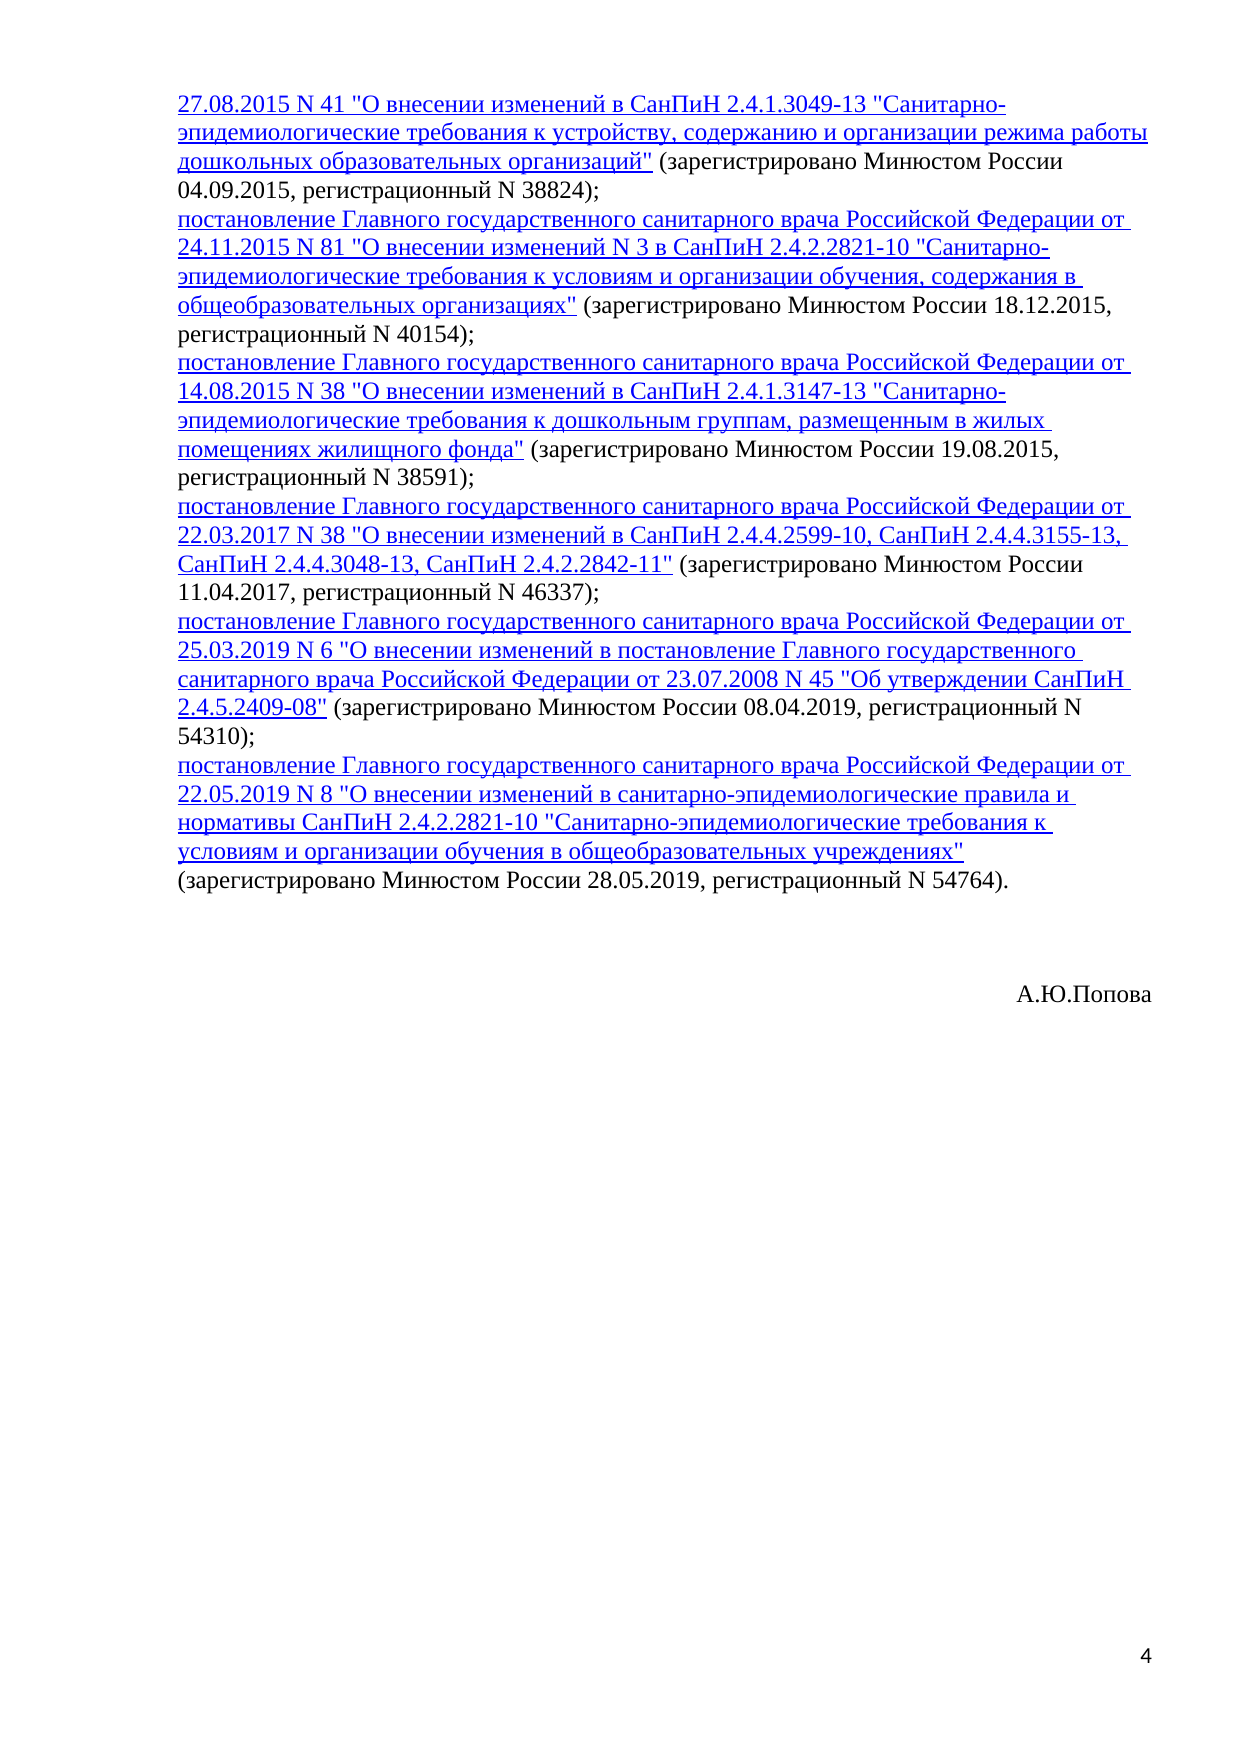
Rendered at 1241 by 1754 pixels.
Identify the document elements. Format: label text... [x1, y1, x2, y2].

text А.Ю.Попова [177, 979, 1152, 1008]
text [177, 89, 1152, 950]
